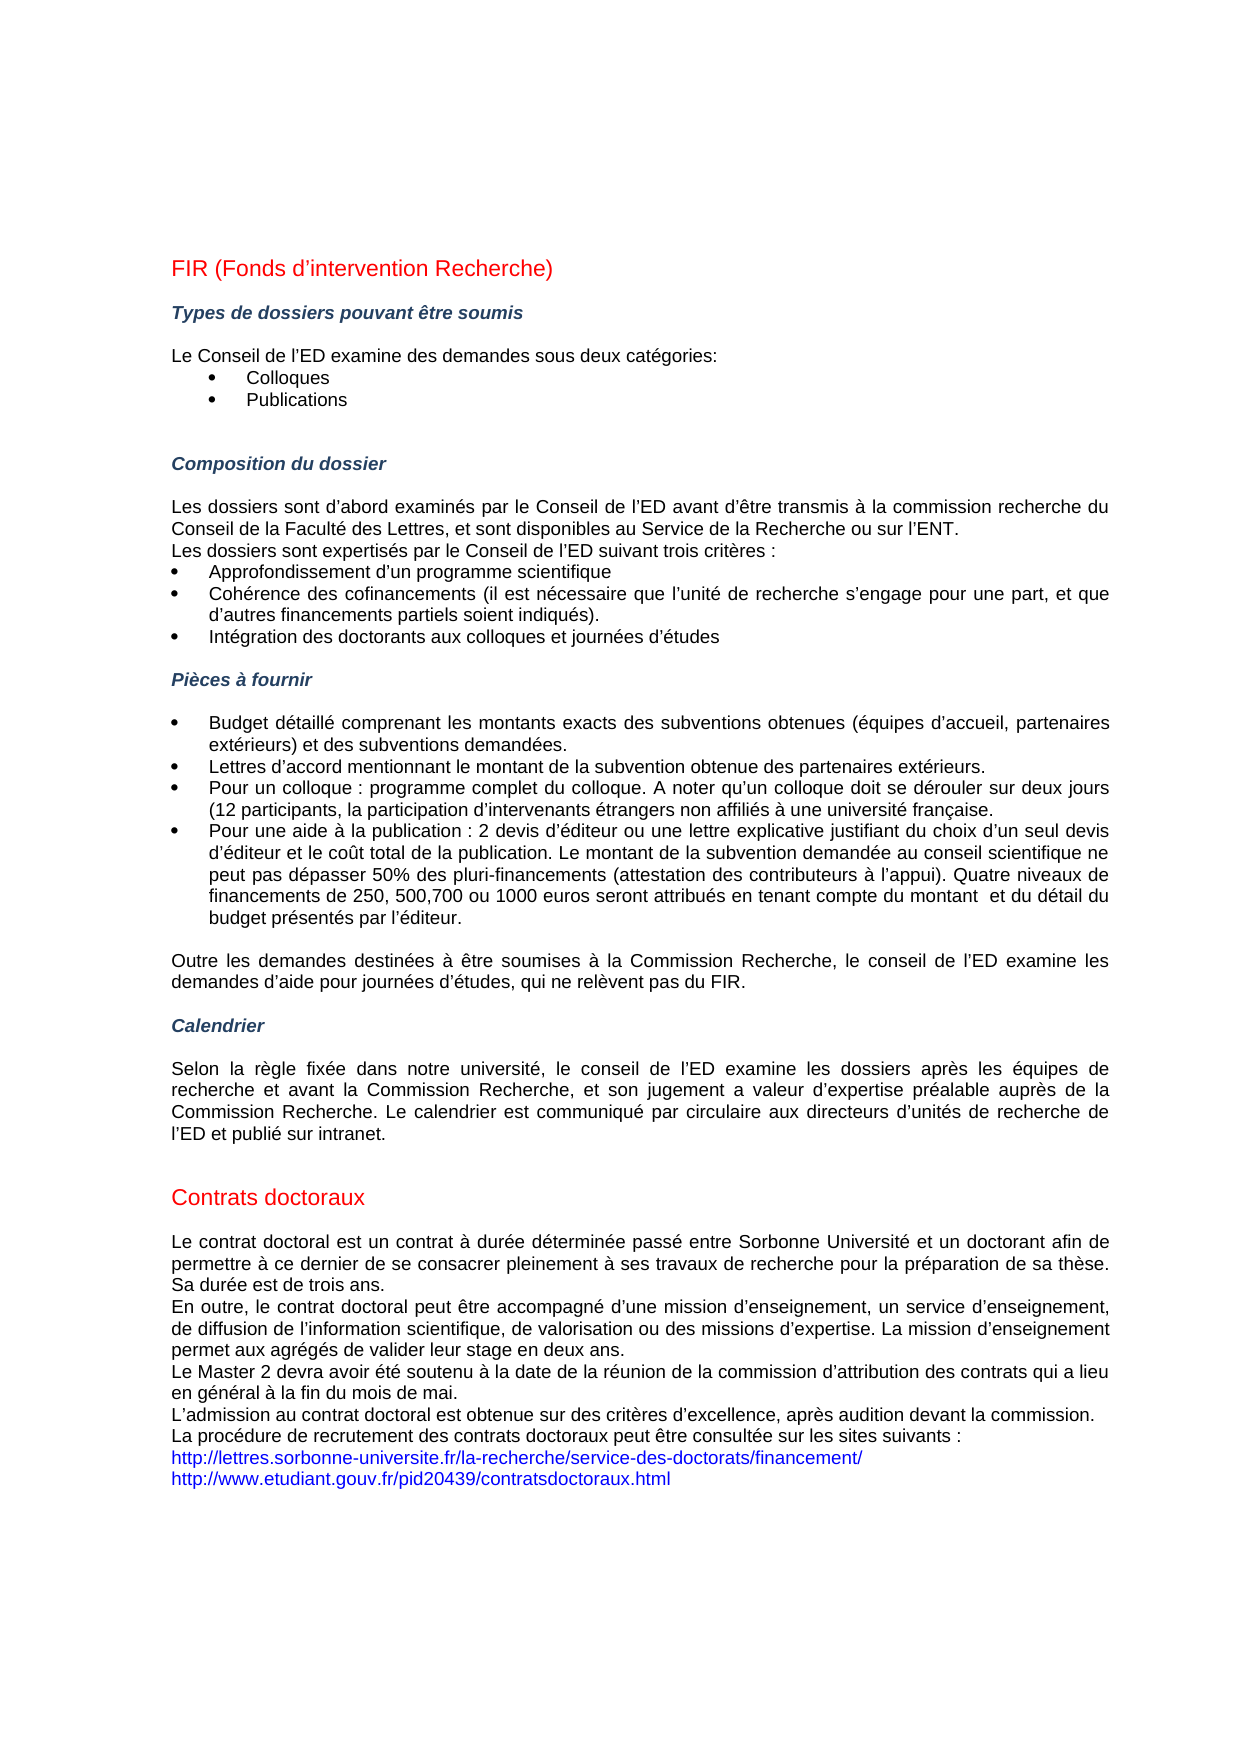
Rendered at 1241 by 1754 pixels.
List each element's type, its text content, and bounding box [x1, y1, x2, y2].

text http://lettres.sorbonne-universite.fr/la-recherche/service-des-doctorats/financement/ [171, 1447, 1110, 1468]
text La procédure de recrutement des contrats doctoraux peut être consultée sur les sites suivants : [171, 1425, 1110, 1447]
text Composition du dossier [171, 453, 1110, 475]
text En outre, le contrat doctoral peut être accompagné d’une mission d’enseignement, un service d’enseignement, de diffusion de l’information scientifique, de valorisation ou des missions d’expertise. La mission d’enseignement permet aux agrégés de valider leur stage en deux ans. [171, 1296, 1110, 1360]
text Le contrat doctoral est un contrat à durée déterminée passé entre Sorbonne Université et un doctorant afin de permettre à ce dernier de se consacrer pleinement à ses travaux de recherche pour la préparation de sa thèse. Sa durée est de trois ans. [171, 1231, 1110, 1296]
subtitle Contrats doctoraux [171, 1184, 1110, 1210]
list Lettres d’accord mentionnant le montant de la subvention obtenue des partenaires extérieurs. [171, 755, 1110, 777]
list Pour un colloque : programme complet du colloque. A noter qu’un colloque doit se dérouler sur deux jours (12 participants, la participation d’intervenants étrangers non affiliés à une université française. [171, 777, 1110, 820]
list Approfondissement d’un programme scientifique [171, 561, 1110, 583]
list Intégration des doctorants aux colloques et journées d’études [171, 626, 1110, 647]
text Calendrier [171, 1014, 1110, 1036]
text Selon la règle fixée dans notre université, le conseil de l’ED examine les dossiers après les équipes de recherche et avant la Commission Recherche, et son jugement a valeur d’expertise préalable auprès de la Commission Recherche. Le calendrier est communiqué par circulaire aux directeurs d’unités de recherche de l’ED et publié sur intranet. [171, 1058, 1110, 1144]
text http://www.etudiant.gouv.fr/pid20439/contratsdoctoraux.html [171, 1468, 1110, 1490]
text L’admission au contrat doctoral est obtenue sur des critères d’excellence, après audition devant la commission. [171, 1403, 1110, 1425]
list Publications [209, 388, 1110, 410]
text Le Conseil de l’ED examine des demandes sous deux catégories: [171, 345, 1110, 367]
text Le Master 2 devra avoir été soutenu à la date de la réunion de la commission d’attribution des contrats qui a lieu en général à la fin du mois de mai. [171, 1360, 1110, 1403]
text Types de dossiers pouvant être soumis [171, 302, 1110, 323]
list Colloques [209, 367, 1110, 388]
list Budget détaillé comprenant les montants exacts des subventions obtenues (équipes d’accueil, partenaires extérieurs) et des subventions demandées. [171, 712, 1110, 755]
text Outre les demandes destinées à être soumises à la Commission Recherche, le conseil de l’ED examine les demandes d’aide pour journées d’études, qui ne relèvent pas du FIR. [171, 950, 1110, 993]
list Cohérence des cofinancements (il est nécessaire que l’unité de recherche s’engage pour une part, et que d’autres financements partiels soient indiqués). [171, 583, 1110, 626]
subtitle FIR (Fonds d’intervention Recherche) [171, 255, 1110, 281]
text Pièces à fournir [171, 669, 1110, 691]
text Les dossiers sont d’abord examinés par le Conseil de l’ED avant d’être transmis à la commission recherche du Conseil de la Faculté des Lettres, et sont disponibles au Service de la Recherche ou sur l’ENT. [171, 496, 1110, 539]
text Les dossiers sont expertisés par le Conseil de l’ED suivant trois critères : [171, 539, 1110, 561]
list Pour une aide à la publication : 2 devis d’éditeur ou une lettre explicative justifiant du choix d’un seul devis d’éditeur et le coût total de la publication. Le montant de la subvention demandée au conseil scientifique ne peut pas dépasser 50% des pluri-financements (attestation des contributeurs à l’appui). Quatre niveaux de financements de 250, 500,700 ou 1000 euros seront attribués en tenant compte du montant et du détail du budget présentés par l’éditeur. [171, 820, 1110, 928]
